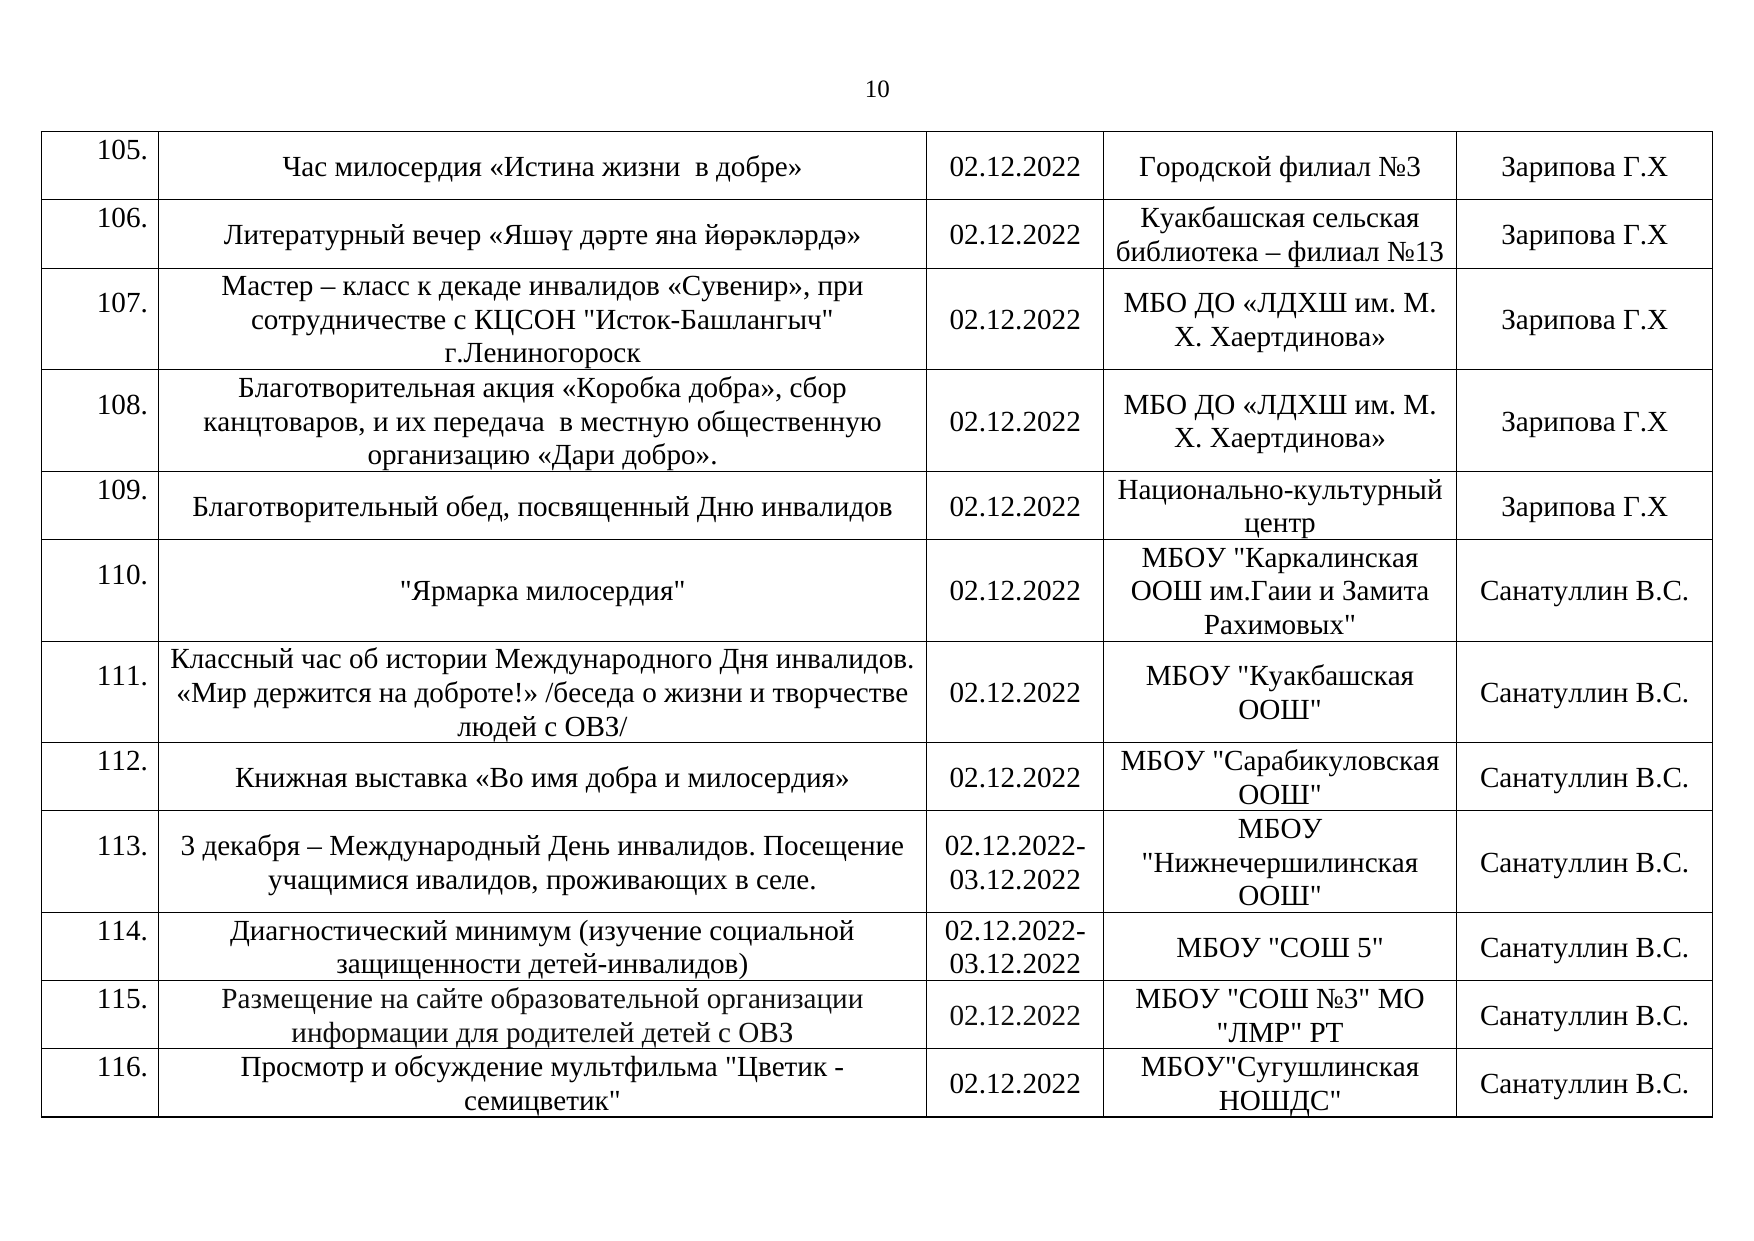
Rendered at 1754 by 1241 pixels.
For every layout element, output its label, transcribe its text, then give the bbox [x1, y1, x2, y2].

table_cell Мастер – класс к декаде инвалидов «Сувенир», при сотрудничестве с КЦСОН "Исток-Башлангыч" г.Лениногороск [159, 269, 926, 369]
table_cell [42, 913, 158, 980]
table_cell МБОУ "Нижнечершилинская ООШ" [1104, 811, 1456, 912]
table_cell [42, 132, 158, 199]
table_cell [42, 370, 158, 471]
table_cell Санатуллин В.С. [1457, 981, 1712, 1048]
table_cell 02.12.2022 [927, 132, 1103, 199]
table_cell Санатуллин В.С. [1457, 540, 1712, 641]
table_cell 02.12.2022 [927, 642, 1103, 742]
table_cell Городской филиал №3 [1104, 132, 1456, 199]
table_cell Литературный вечер «Яшәү дәрте яна йөрәкләрдә» [159, 200, 926, 267]
table_cell МБОУ "Каркалинская ООШ им.Гаии и Замита Рахимовых" [1104, 540, 1456, 641]
table_cell 02.12.2022 [927, 540, 1103, 641]
table_cell Классный час об истории Международного Дня инвалидов. «Мир держится на доброте!» /беседа о жизни и творчестве людей с ОВЗ/ [159, 642, 926, 742]
table_cell Диагностический минимум (изучение социальной защищенности детей-инвалидов) [159, 913, 926, 980]
table_cell Благотворительный обед, посвященный Дню инвалидов [159, 472, 926, 539]
table_cell МБО ДО «ЛДХШ им. М. Х. Хаертдинова» [1104, 269, 1456, 369]
table_cell 02.12.2022 [927, 269, 1103, 369]
table_cell [42, 1049, 158, 1116]
table_cell Санатуллин В.С. [1457, 913, 1712, 980]
table_cell [42, 269, 158, 369]
table_cell [42, 472, 158, 539]
table_cell МБОУ "Сарабикуловская ООШ" [1104, 743, 1456, 810]
table_cell "Ярмарка милосердия" [159, 540, 926, 641]
table_cell Книжная выставка «Во имя добра и милосердия» [159, 743, 926, 810]
table_cell Зарипова Г.Х [1457, 132, 1712, 199]
table_cell [42, 743, 158, 810]
table_cell [42, 811, 158, 912]
table_cell 3 декабря – Международный День инвалидов. Посещение учащимися ивалидов, проживающих в селе. [159, 811, 926, 912]
table_cell МБОУ "СОШ №3" МО "ЛМР" РТ [1104, 981, 1456, 1048]
table_cell 02.12.2022 [927, 743, 1103, 810]
table_cell МБО ДО «ЛДХШ им. М. Х. Хаертдинова» [1104, 370, 1456, 471]
table_cell Куакбашская сельская библиотека – филиал №13 [1104, 200, 1456, 267]
table_cell МБОУ "СОШ 5" [1104, 913, 1456, 980]
table_cell 02.12.2022 [927, 1049, 1103, 1116]
table_cell Зарипова Г.Х [1457, 370, 1712, 471]
table_cell Час милосердия «Истина жизни в добре» [159, 132, 926, 199]
table_cell Санатуллин В.С. [1457, 811, 1712, 912]
table_cell [42, 540, 158, 641]
table_cell 02.12.2022- 03.12.2022 [927, 811, 1103, 912]
table_cell [42, 981, 158, 1048]
table_cell Зарипова Г.Х [1457, 269, 1712, 369]
table_cell Санатуллин В.С. [1457, 1049, 1712, 1116]
table_cell 02.12.2022 [927, 981, 1103, 1048]
table_cell МБОУ"Сугушлинская НОШДС" [1104, 1049, 1456, 1116]
table_cell Благотворительная акция «Коробка добра», сбор канцтоваров, и их передача в местную общественную организацию «Дари добро». [159, 370, 926, 471]
table_cell Зарипова Г.Х [1457, 472, 1712, 539]
table_cell 02.12.2022 [927, 370, 1103, 471]
table_cell 02.12.2022 [927, 200, 1103, 267]
table_cell [42, 200, 158, 267]
table_cell [42, 642, 158, 742]
table_cell Санатуллин В.С. [1457, 642, 1712, 742]
table_cell Национально-культурный центр [1104, 472, 1456, 539]
table_cell Просмотр и обсуждение мультфильма "Цветик -семицветик" [159, 1049, 926, 1116]
table_cell Зарипова Г.Х [1457, 200, 1712, 267]
table_cell 02.12.2022- 03.12.2022 [927, 913, 1103, 980]
table_cell 02.12.2022 [927, 472, 1103, 539]
table_cell МБОУ "Куакбашская ООШ" [1104, 642, 1456, 742]
table_cell Санатуллин В.С. [1457, 743, 1712, 810]
table_cell Размещение на сайте образовательной организации информации для родителей детей с ОВЗ [159, 981, 926, 1048]
